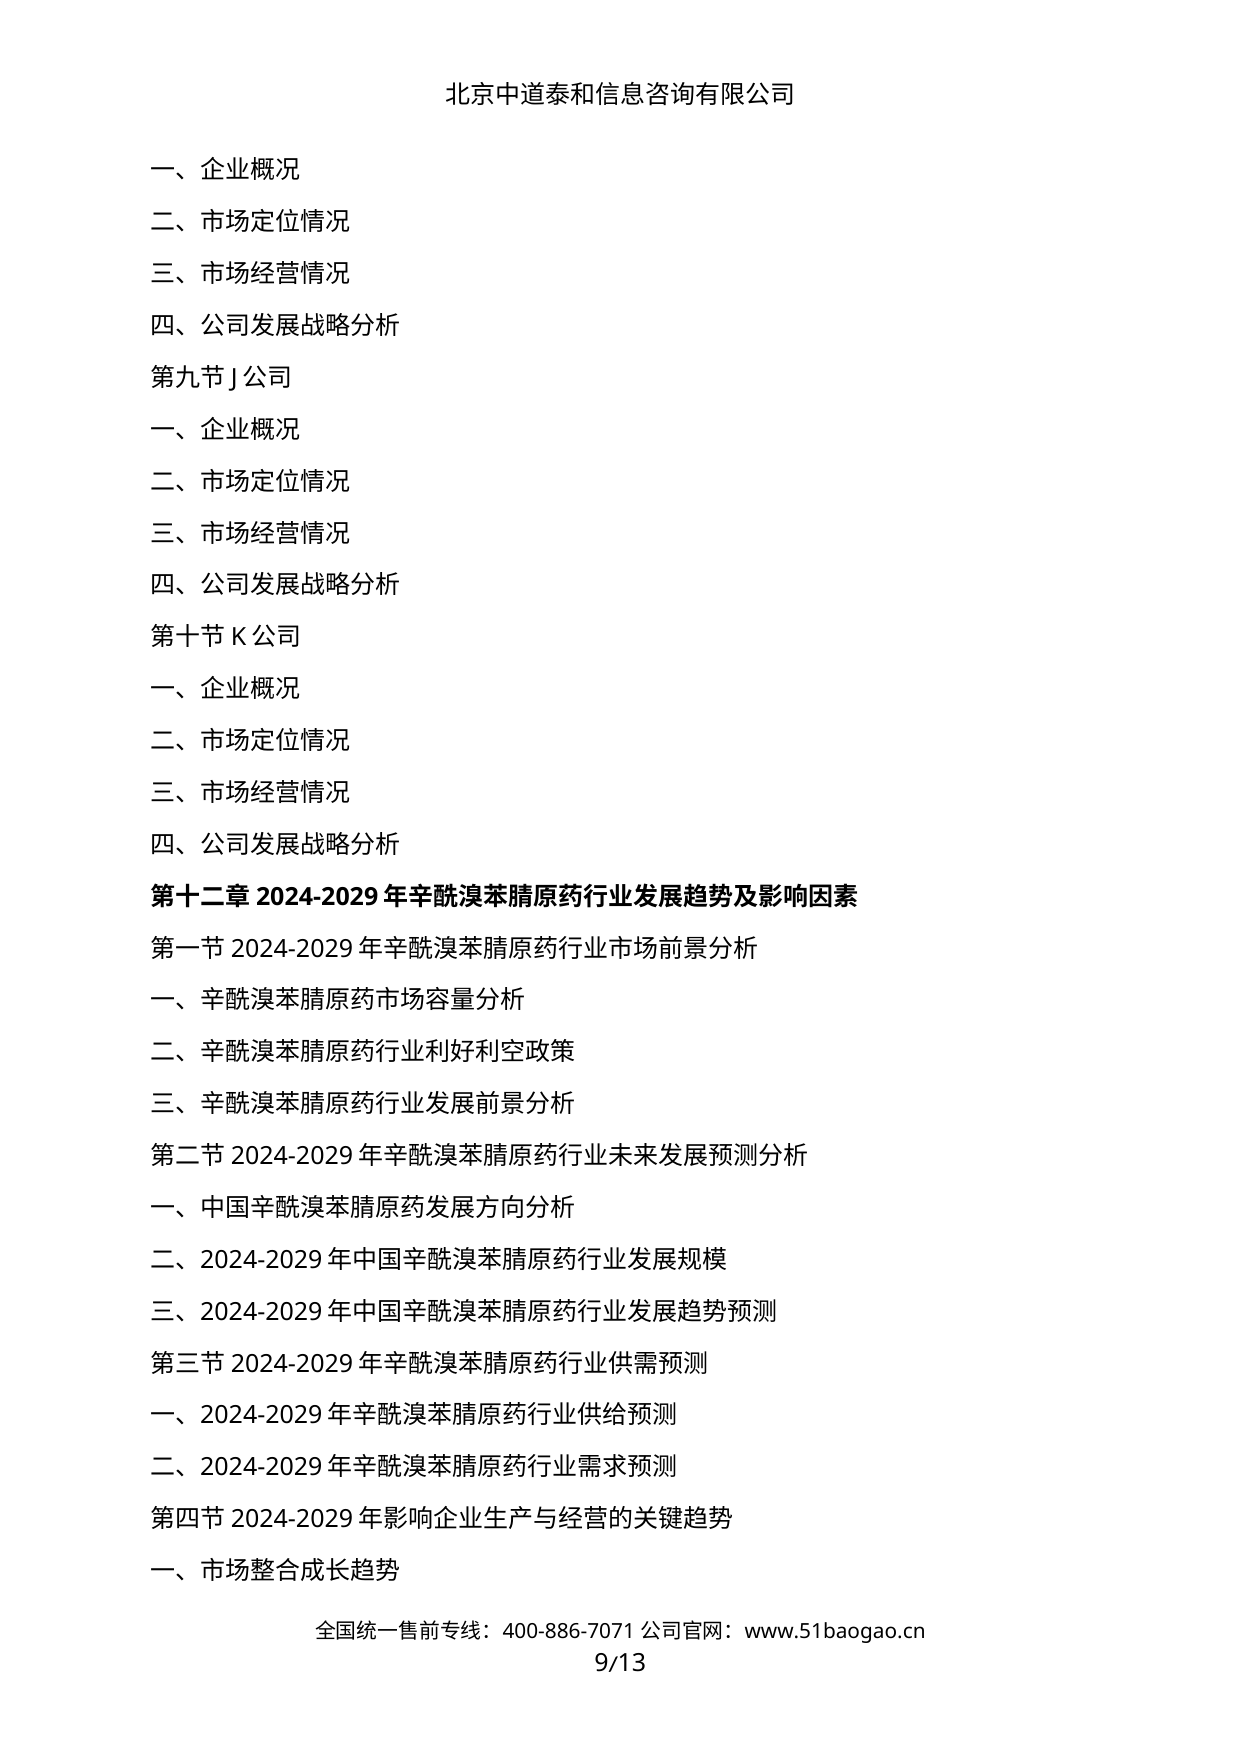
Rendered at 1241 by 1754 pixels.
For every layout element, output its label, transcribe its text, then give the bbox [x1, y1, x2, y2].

text 三、市场经营情况 [150, 772, 1090, 809]
text 一、2024-2029年辛酰溴苯腈原药行业供给预测 [150, 1395, 1090, 1431]
text 二、2024-2029年辛酰溴苯腈原药行业需求预测 [150, 1447, 1090, 1483]
text 二、辛酰溴苯腈原药行业利好利空政策 [150, 1032, 1090, 1068]
text 一、市场整合成长趋势 [150, 1551, 1090, 1587]
text 一、企业概况 [150, 150, 1090, 186]
text 一、辛酰溴苯腈原药市场容量分析 [150, 980, 1090, 1016]
text 第十二章 2024-2029年辛酰溴苯腈原药行业发展趋势及影响因素 [150, 876, 1090, 912]
text 一、中国辛酰溴苯腈原药发展方向分析 [150, 1187, 1090, 1224]
text 四、公司发展战略分析 [150, 824, 1090, 861]
text 三、辛酰溴苯腈原药行业发展前景分析 [150, 1084, 1090, 1120]
text 第九节 J公司 [150, 357, 1090, 394]
text 三、市场经营情况 [150, 513, 1090, 549]
text 第二节 2024-2029年辛酰溴苯腈原药行业未来发展预测分析 [150, 1136, 1090, 1172]
text 一、企业概况 [150, 669, 1090, 705]
text 第三节 2024-2029年辛酰溴苯腈原药行业供需预测 [150, 1343, 1090, 1379]
text 二、市场定位情况 [150, 721, 1090, 757]
text 三、2024-2029年中国辛酰溴苯腈原药行业发展趋势预测 [150, 1291, 1090, 1327]
text 四、公司发展战略分析 [150, 306, 1090, 342]
text 第四节 2024-2029年影响企业生产与经营的关键趋势 [150, 1499, 1090, 1535]
text 四、公司发展战略分析 [150, 565, 1090, 601]
text 二、市场定位情况 [150, 461, 1090, 497]
text 二、市场定位情况 [150, 202, 1090, 238]
text 第一节 2024-2029年辛酰溴苯腈原药行业市场前景分析 [150, 928, 1090, 964]
text 第十节 K公司 [150, 617, 1090, 653]
text 一、企业概况 [150, 409, 1090, 446]
text 三、市场经营情况 [150, 254, 1090, 290]
text 二、2024-2029年中国辛酰溴苯腈原药行业发展规模 [150, 1239, 1090, 1276]
